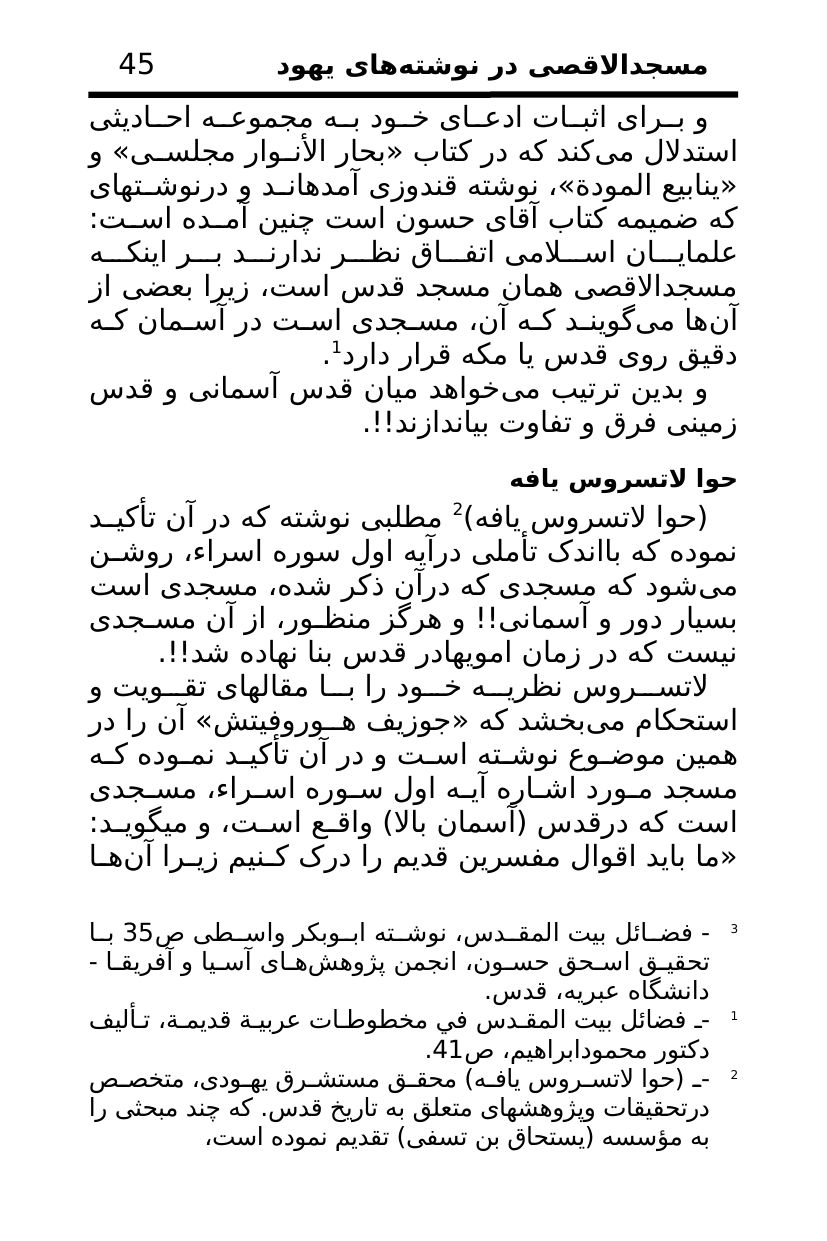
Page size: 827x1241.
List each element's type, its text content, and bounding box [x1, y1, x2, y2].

text و برای اثبات ادعای خود به مجموعه احادیثی استدلال می‌کند که در کتاب «بحار الأنوار مجلسی» و «ینابیع المودة»، نوشته قندوزی آمده‏اند و درنوشته‏ای که ضمیمه کتاب آقای حسون است چنین آمده است: علمایان اسلامی اتفاق نظر ندارند بر اینکه مسجدالاقصی همان مسجد قدس است، زیرا بعضی از آن‌ها می‌گویند که آن، مسجدی است در آسمان که دقیق روی قدس یا مکه قرار دارد. [89, 100, 738, 372]
text و بدین ترتیب می‌خواهد میان قدس آسمانی و قدس زمینی فرق و تفاوت بیاندازند!!. [89, 372, 738, 439]
text (حوا لاتسروس یافه) مطلبی نوشته که در آن تأکید نموده که بااندک تأملی درآیه اول سوره اسراء، روشن می‌شود که مسجدی که درآن ذکر شده، مسجدی است بسیار دور و آسمانی!! و هرگز منظور، از آن مسجدی نیست که در زمان امویهادر قدس بنا نهاده شد!!. [89, 500, 738, 670]
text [89, 670, 738, 873]
text حوا لاتسروس یافه [89, 464, 738, 494]
